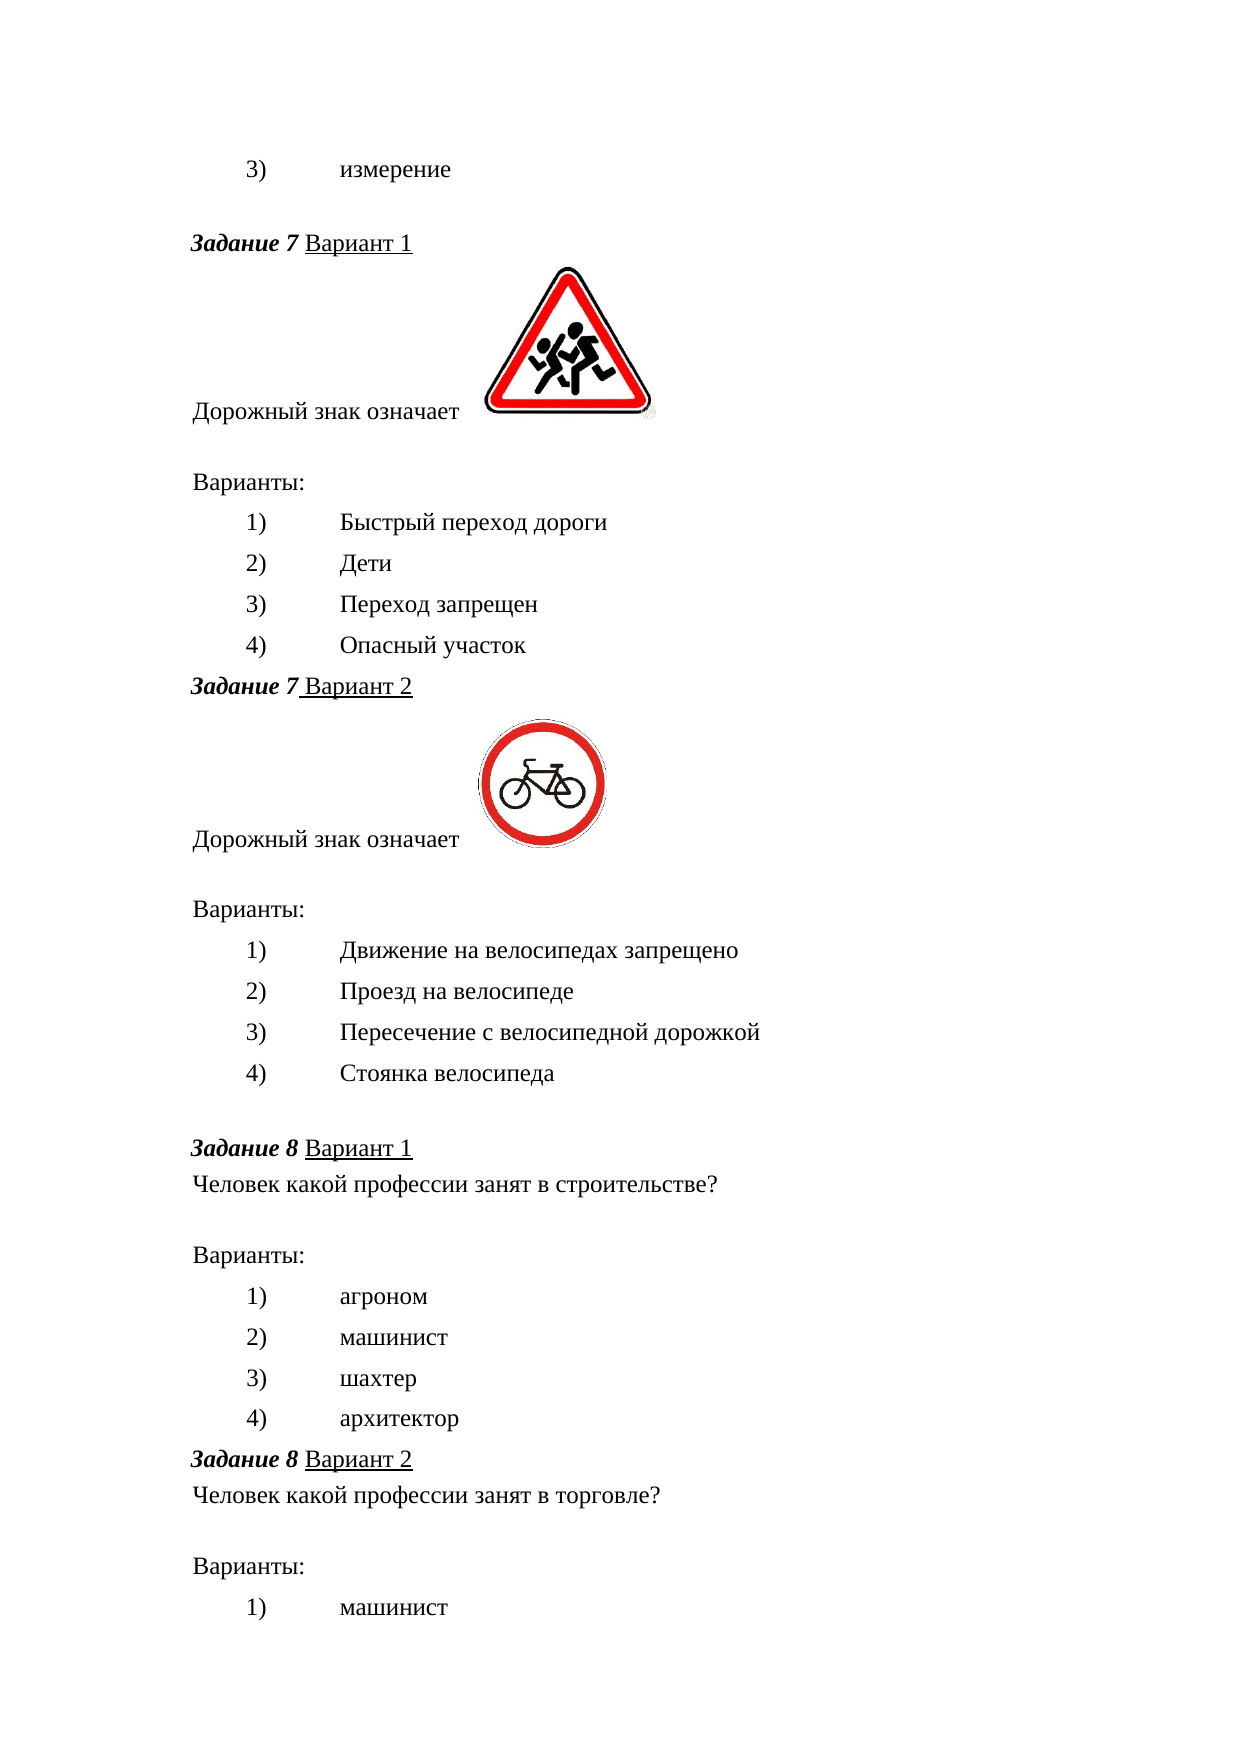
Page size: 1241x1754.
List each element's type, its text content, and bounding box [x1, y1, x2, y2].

text Задание 7 Вариант 1 [191, 228, 1137, 256]
list Стоянка велосипеда [246, 1058, 1127, 1087]
list машинист [246, 1322, 1127, 1350]
list Быстрый переход дороги [246, 507, 1127, 536]
list архитектор [246, 1403, 1127, 1432]
text Варианты: [192, 894, 1127, 923]
list шахтер [246, 1363, 1127, 1391]
text Варианты: [192, 1551, 1127, 1579]
list измерение [246, 154, 1127, 183]
list машинист [246, 1592, 1127, 1621]
text Варианты: [192, 467, 1127, 495]
list Дети [246, 548, 1127, 577]
list Опасный участок [246, 630, 1127, 659]
list Проезд на велосипеде [246, 976, 1127, 1005]
list Движение на велосипедах запрещено [246, 935, 1127, 964]
picture [478, 719, 607, 848]
text Дорожный знак означает [192, 719, 1127, 853]
text Задание 7 Вариант 2 [191, 671, 1137, 700]
text Варианты: [192, 1240, 1127, 1268]
list Переход запрещен [246, 589, 1127, 618]
picture [478, 258, 657, 420]
list Пересечение с велосипедной дорожкой [246, 1017, 1127, 1046]
list агроном [246, 1281, 1127, 1309]
text Задание 8 Вариант 1 [191, 1133, 1137, 1162]
text Задание 8 Вариант 2 [191, 1444, 1137, 1473]
text Человек какой профессии занят в строительстве? [192, 1169, 1127, 1198]
text Дорожный знак означает [192, 259, 1127, 425]
text Человек какой профессии занят в торговле? [192, 1481, 1127, 1509]
